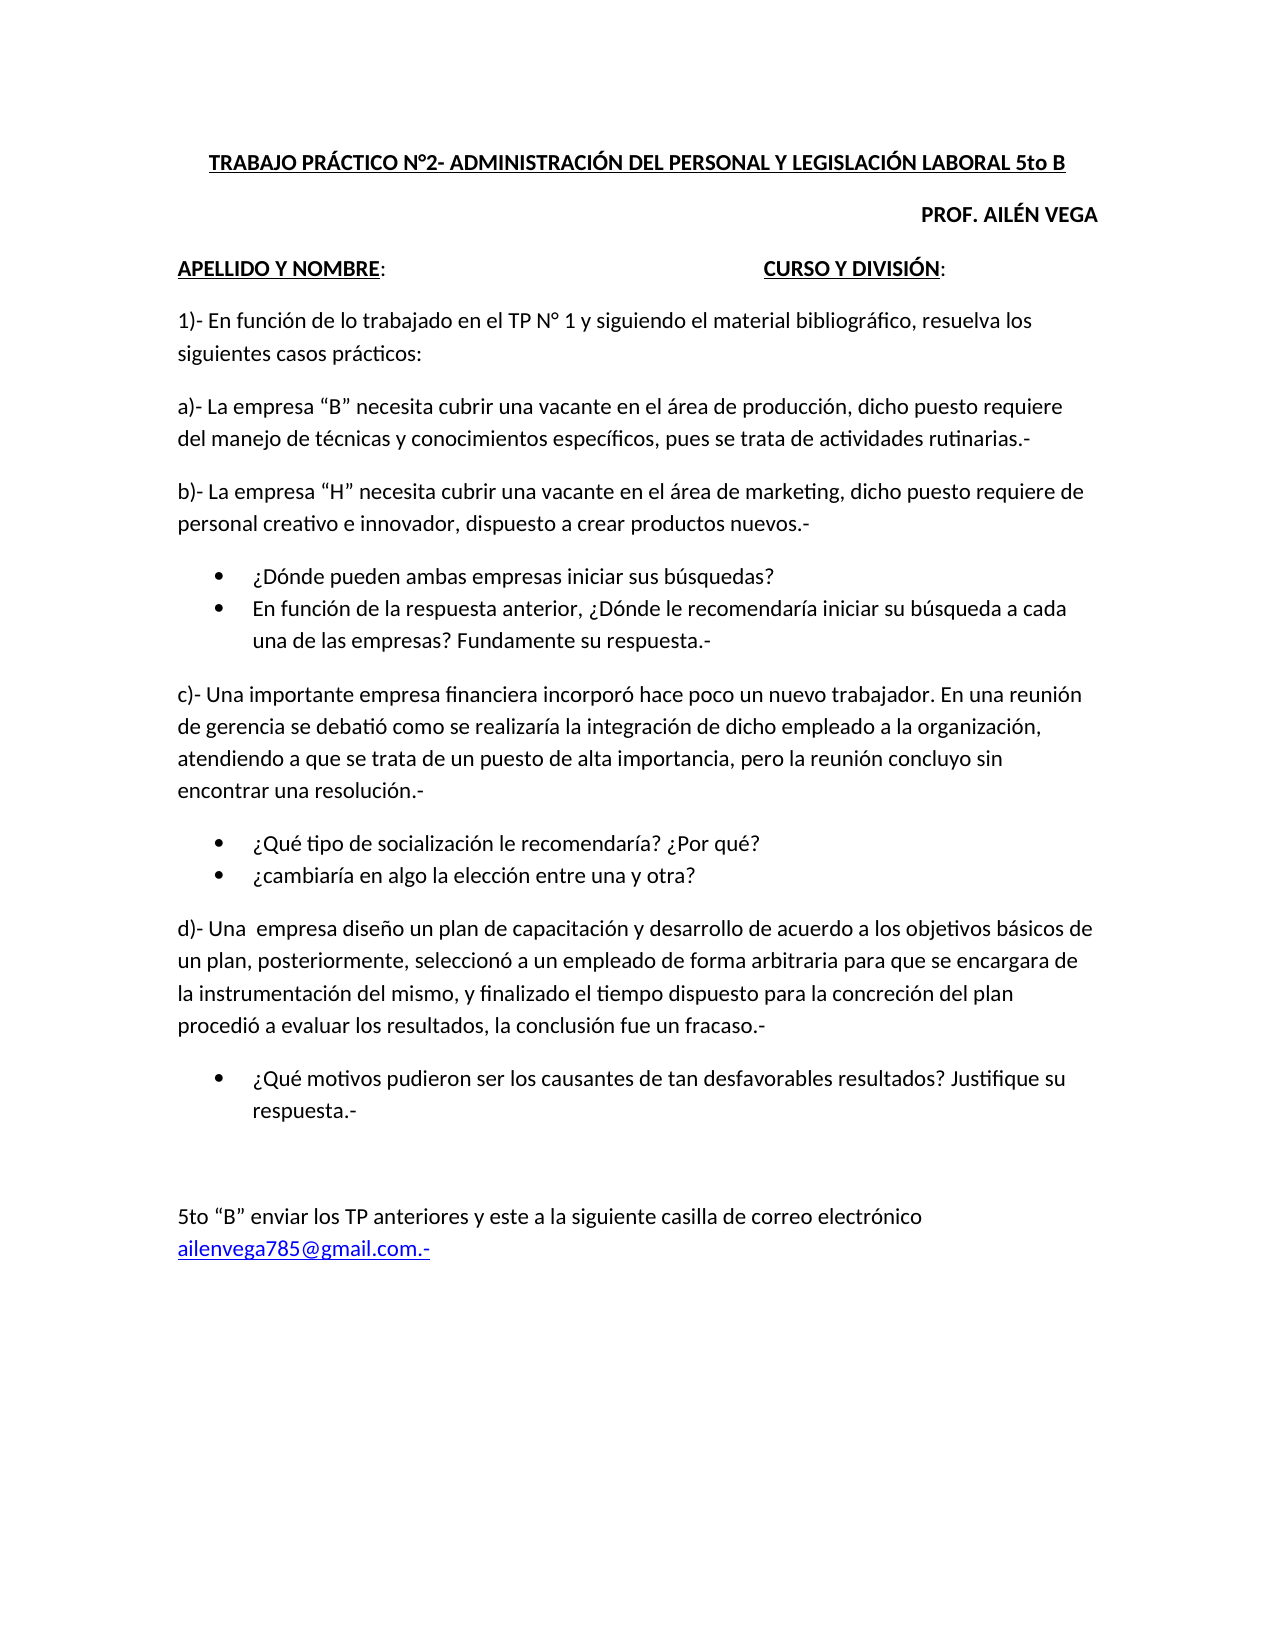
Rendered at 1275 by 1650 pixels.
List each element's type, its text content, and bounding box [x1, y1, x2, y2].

list ¿Qué motivos pudieron ser los causantes de tan desfavorables resultados? Justifique su respuesta.- [215, 1064, 1098, 1124]
text d)- Una empresa diseño un plan de capacitación y desarrollo de acuerdo a los objetivos básicos de un plan, posteriormente, seleccionó a un empleado de forma arbitraria para que se encargara de la instrumentación del mismo, y finalizado el tiempo dispuesto para la concreción del plan procedió a evaluar los resultados, la conclusión fue un fracaso.- [177, 914, 1098, 1039]
text 5to “B” enviar los TP anteriores y este a la siguiente casilla de correo electrónico ailenvega785@gmail.com.- [177, 1202, 1098, 1262]
list En función de la respuesta anterior, ¿Dónde le recomendaría iniciar su búsqueda a cada una de las empresas? Fundamente su respuesta.- [215, 594, 1098, 655]
text 1)- En función de lo trabajado en el TP N° 1 y siguiendo el material bibliográfico, resuelva los siguientes casos prácticos: [177, 307, 1098, 367]
list ¿Qué tipo de socialización le recomendaría? ¿Por qué? [215, 829, 1098, 857]
text a)- La empresa “B” necesita cubrir una vacante en el área de producción, dicho puesto requiere del manejo de técnicas y conocimientos específicos, pues se trata de actividades rutinarias.- [177, 392, 1098, 452]
text PROF. AILÉN VEGA [177, 201, 1098, 229]
text TRABAJO PRÁCTICO N°2- ADMINISTRACIÓN DEL PERSONAL Y LEGISLACIÓN LABORAL 5to B [177, 148, 1098, 176]
text b)- La empresa “H” necesita cubrir una vacante en el área de marketing, dicho puesto requiere de personal creativo e innovador, dispuesto a crear productos nuevos.- [177, 477, 1098, 537]
text c)- Una importante empresa financiera incorporó hace poco un nuevo trabajador. En una reunión de gerencia se debatió como se realizaría la integración de dicho empleado a la organización, atendiendo a que se trata de un puesto de alta importancia, pero la reunión concluyo sin encontrar una resolución.- [177, 680, 1098, 804]
list ¿cambiaría en algo la elección entre una y otra? [215, 861, 1098, 889]
list ¿Dónde pueden ambas empresas iniciar sus búsquedas? [215, 562, 1098, 590]
text APELLIDO Y NOMBRE: CURSO Y DIVISIÓN: [177, 254, 1098, 282]
